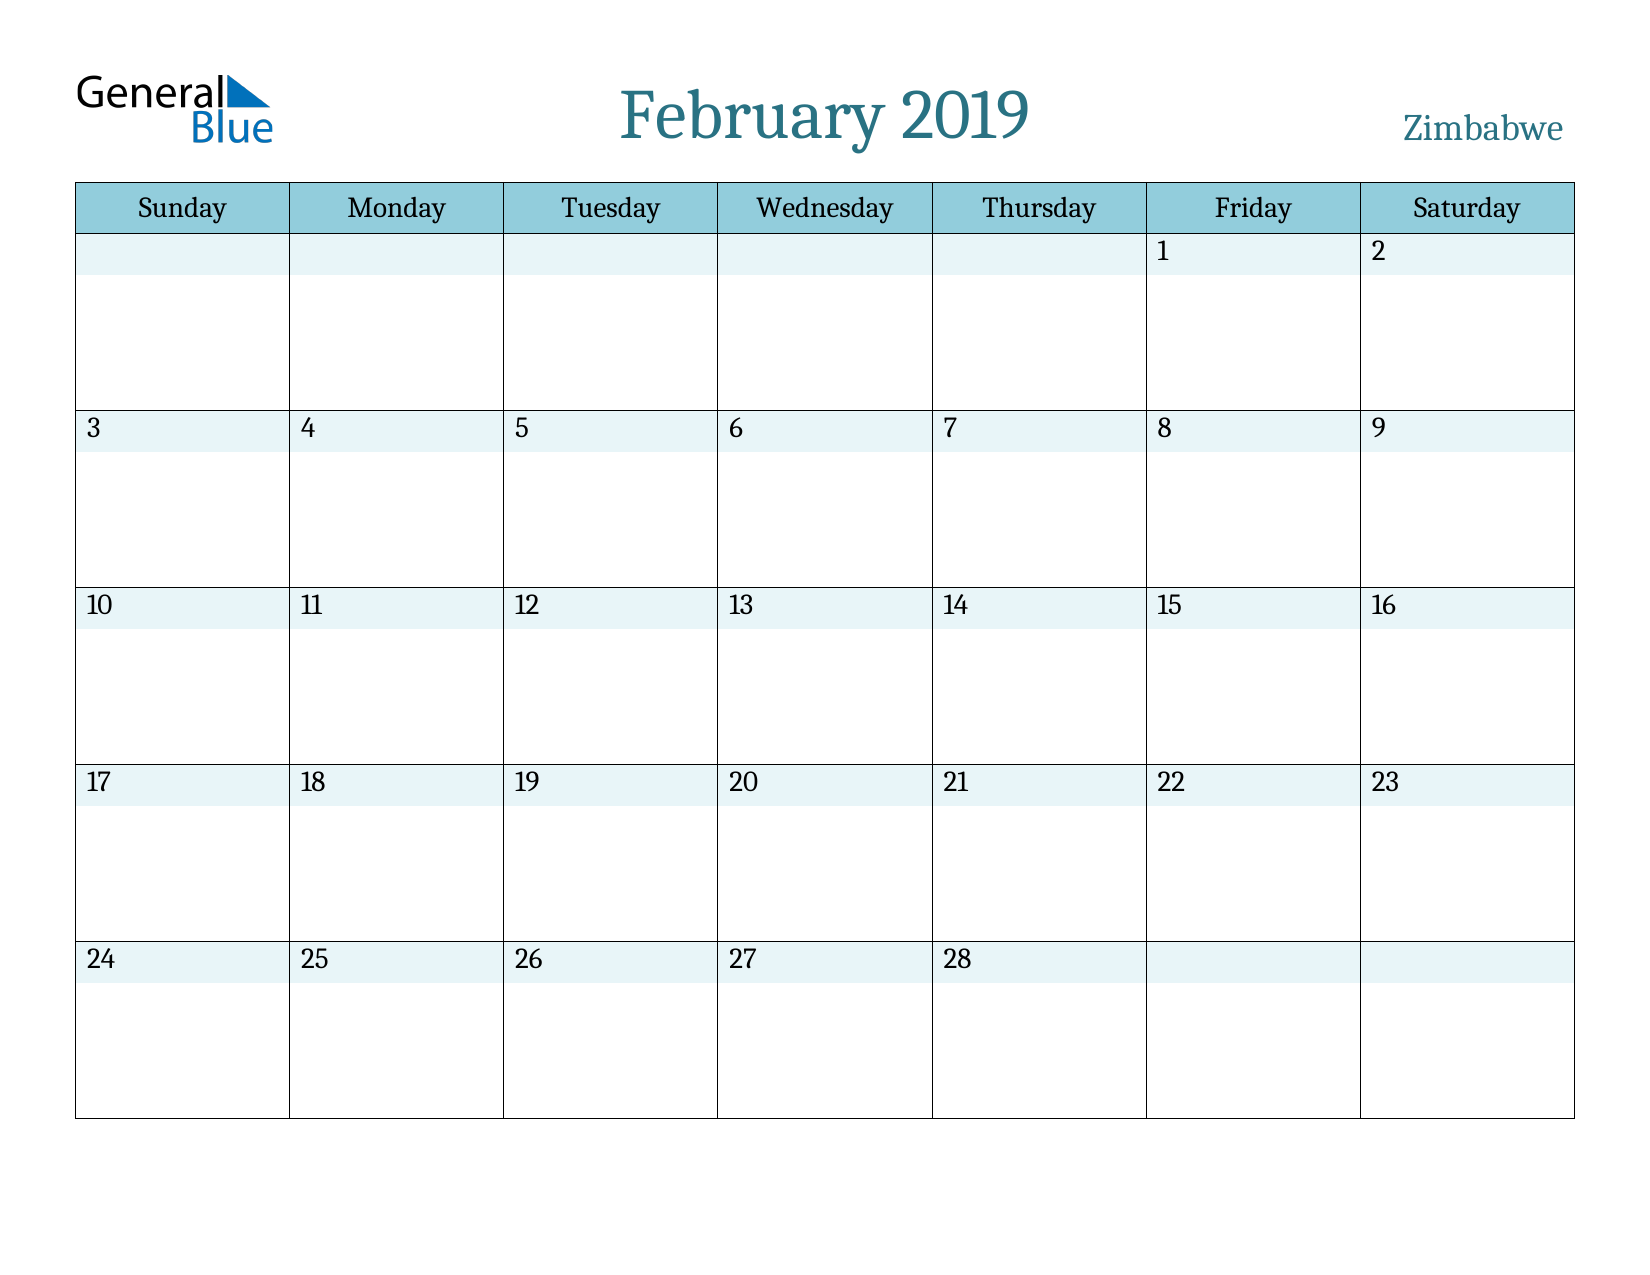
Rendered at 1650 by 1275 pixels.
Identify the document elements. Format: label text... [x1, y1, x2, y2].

table_cell [504, 234, 717, 275]
table_cell 25 [290, 942, 503, 983]
table_header February 2019 [504, 75, 1146, 182]
table_header [76, 75, 503, 182]
table_cell 28 [933, 942, 1146, 983]
table_cell 1 [1147, 234, 1360, 275]
table_cell [1361, 806, 1574, 941]
table_cell [290, 806, 503, 941]
table_cell [504, 806, 717, 941]
table_cell 19 [504, 765, 717, 806]
table_cell 26 [504, 942, 717, 983]
table_cell [933, 806, 1146, 941]
table_cell [1147, 983, 1360, 1118]
table_cell Wednesday [718, 183, 932, 233]
table_cell [718, 275, 932, 410]
table_cell 8 [1147, 411, 1360, 452]
table_cell [290, 275, 503, 410]
table_cell Monday [290, 183, 503, 233]
table_cell Saturday [1361, 183, 1574, 233]
table_cell 23 [1361, 765, 1574, 806]
table_cell [933, 234, 1146, 275]
table_cell [504, 275, 717, 410]
table_cell [290, 983, 503, 1118]
table_cell 20 [718, 765, 932, 806]
table_cell 16 [1361, 588, 1574, 629]
table_cell [718, 806, 932, 941]
table_cell [718, 629, 932, 764]
table_cell [1147, 275, 1360, 410]
table_cell Tuesday [504, 183, 717, 233]
table_cell Friday [1147, 183, 1360, 233]
table_cell [933, 452, 1146, 587]
table_cell 6 [718, 411, 932, 452]
table_cell [1361, 983, 1574, 1118]
table_cell [1361, 275, 1574, 410]
table_cell [1361, 629, 1574, 764]
table_cell 18 [290, 765, 503, 806]
table_cell Thursday [933, 183, 1146, 233]
table_cell [504, 983, 717, 1118]
table_cell 2 [1361, 234, 1574, 275]
table_cell 12 [504, 588, 717, 629]
table_cell [1147, 806, 1360, 941]
table_cell [76, 983, 289, 1118]
table_cell 24 [76, 942, 289, 983]
table_cell [718, 452, 932, 587]
table_cell [1361, 942, 1574, 983]
table_cell 4 [290, 411, 503, 452]
table_cell [718, 983, 932, 1118]
table_cell [933, 629, 1146, 764]
table_cell 15 [1147, 588, 1360, 629]
table_cell 10 [76, 588, 289, 629]
table_cell [933, 983, 1146, 1118]
table_cell 11 [290, 588, 503, 629]
table_cell [76, 452, 289, 587]
table_cell 17 [76, 765, 289, 806]
table_cell 22 [1147, 765, 1360, 806]
table_cell [290, 629, 503, 764]
table_cell 27 [718, 942, 932, 983]
table_cell [504, 629, 717, 764]
table_header Zimbabwe [1146, 75, 1574, 182]
table_cell [718, 234, 932, 275]
table_cell [1147, 629, 1360, 764]
table_cell [76, 806, 289, 941]
table_cell [290, 452, 503, 587]
table_cell 5 [504, 411, 717, 452]
table_cell 7 [933, 411, 1146, 452]
table_cell [504, 452, 717, 587]
table_cell Sunday [76, 183, 289, 233]
table_cell 21 [933, 765, 1146, 806]
table_cell [76, 275, 289, 410]
table_cell [933, 275, 1146, 410]
table_cell [1147, 942, 1360, 983]
table_cell 13 [718, 588, 932, 629]
table_cell 9 [1361, 411, 1574, 452]
table_cell 3 [76, 411, 289, 452]
table_cell 14 [933, 588, 1146, 629]
table_cell [76, 234, 289, 275]
table_cell [1147, 452, 1360, 587]
picture [77, 75, 273, 143]
table_cell [1361, 452, 1574, 587]
table_cell [76, 629, 289, 764]
table_cell [290, 234, 503, 275]
